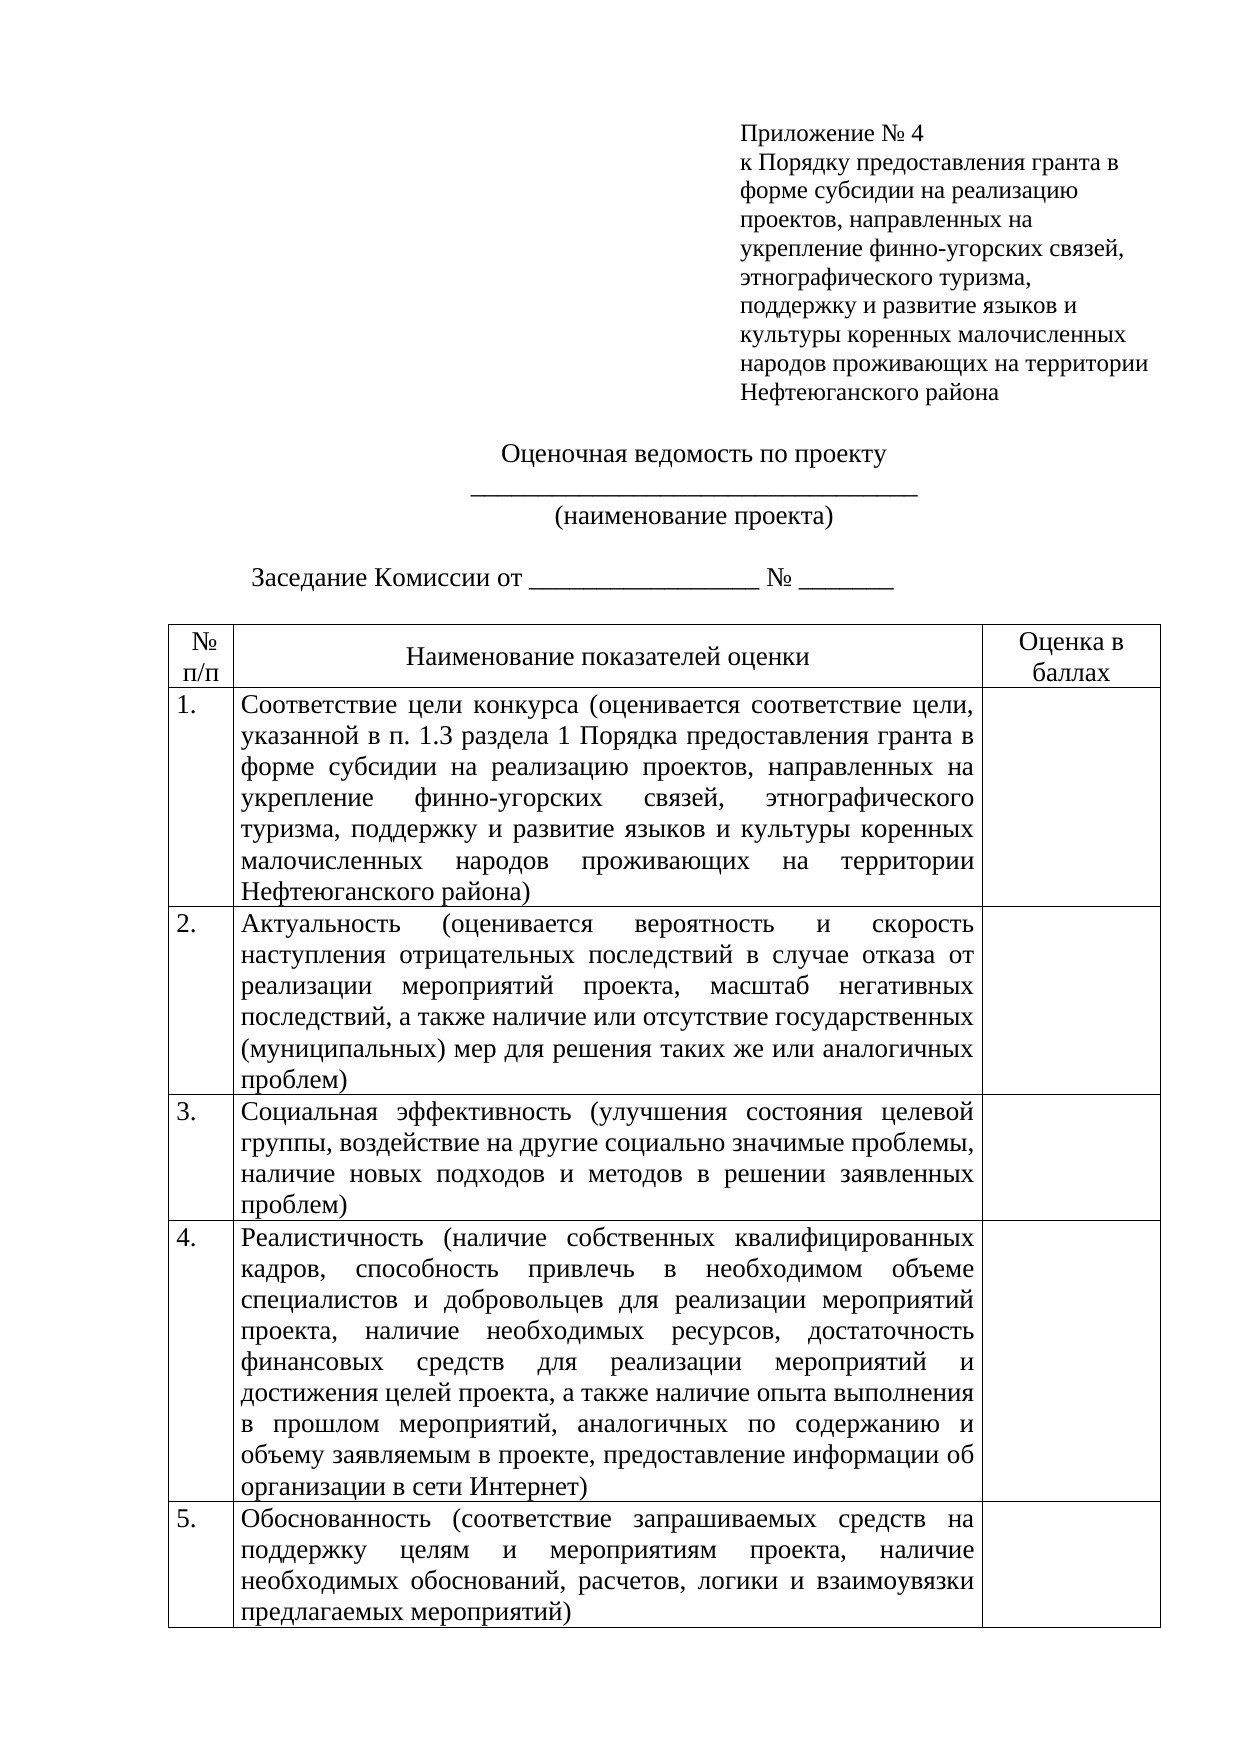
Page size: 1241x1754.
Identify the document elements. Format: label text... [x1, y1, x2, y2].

table_cell Соответствие цели конкурса (оценивается соответствие цели, указанной в п. 1.3 раздела 1 Порядка предоставления гранта в форме субсидии на реализацию проектов, направленных на укрепление финно-угорских связей, этнографического туризма, поддержку и развитие языков и культуры коренных малочисленных народов проживающих на территории Нефтеюганского района) [234, 688, 982, 906]
text (наименование проекта) [177, 499, 1152, 530]
table_header Наименование показателей оценки [234, 625, 982, 687]
table_cell [983, 907, 1160, 1094]
table_header № п/п [169, 625, 233, 687]
table_cell Социальная эффективность (улучшения состояния целевой группы, воздействие на другие социально значимые проблемы, наличие новых подходов и методов в решении заявленных проблем) [234, 1095, 982, 1219]
table_cell Реалистичность (наличие собственных квалифицированных кадров, способность привлечь в необходимом объеме специалистов и добровольцев для реализации мероприятий проекта, наличие необходимых ресурсов, достаточность финансовых средств для реализации мероприятий и достижения целей проекта, а также наличие опыта выполнения в прошлом мероприятий, аналогичных по содержанию и объему заявляемым в проекте, предоставление информации об организации в сети Интернет) [234, 1221, 982, 1501]
table_cell 1. [169, 688, 233, 906]
table_cell 5. [169, 1502, 233, 1627]
table_cell [983, 1502, 1160, 1627]
text Оценочная ведомость по проекту [177, 437, 1152, 468]
text _________________________________ [177, 468, 1152, 499]
table_cell 2. [169, 907, 233, 1094]
table_cell [983, 688, 1160, 906]
text к Порядку предоставления гранта в форме субсидии на реализацию проектов, направленных на укрепление финно-угорских связей, этнографического туризма, поддержку и развитие языков и культуры коренных малочисленных народов проживающих на территории Нефтеюганского района [740, 147, 1152, 406]
table_header Оценка в баллах [983, 625, 1160, 687]
text Приложение № 4 [740, 118, 1152, 147]
table_cell Актуальность (оценивается вероятность и скорость наступления отрицательных последствий в случае отказа от реализации мероприятий проекта, масштаб негативных последствий, а также наличие или отсутствие государственных (муниципальных) мер для решения таких же или аналогичных проблем) [234, 907, 982, 1094]
table_cell Обоснованность (соответствие запрашиваемых средств на поддержку целям и мероприятиям проекта, наличие необходимых обоснований, расчетов, логики и взаимоувязки предлагаемых мероприятий) [234, 1502, 982, 1627]
table_cell [983, 1221, 1160, 1501]
table_cell 4. [169, 1221, 233, 1501]
table_cell [983, 1095, 1160, 1219]
table_cell 3. [169, 1095, 233, 1219]
text Заседание Комиссии от _________________ № _______ [177, 561, 1152, 592]
